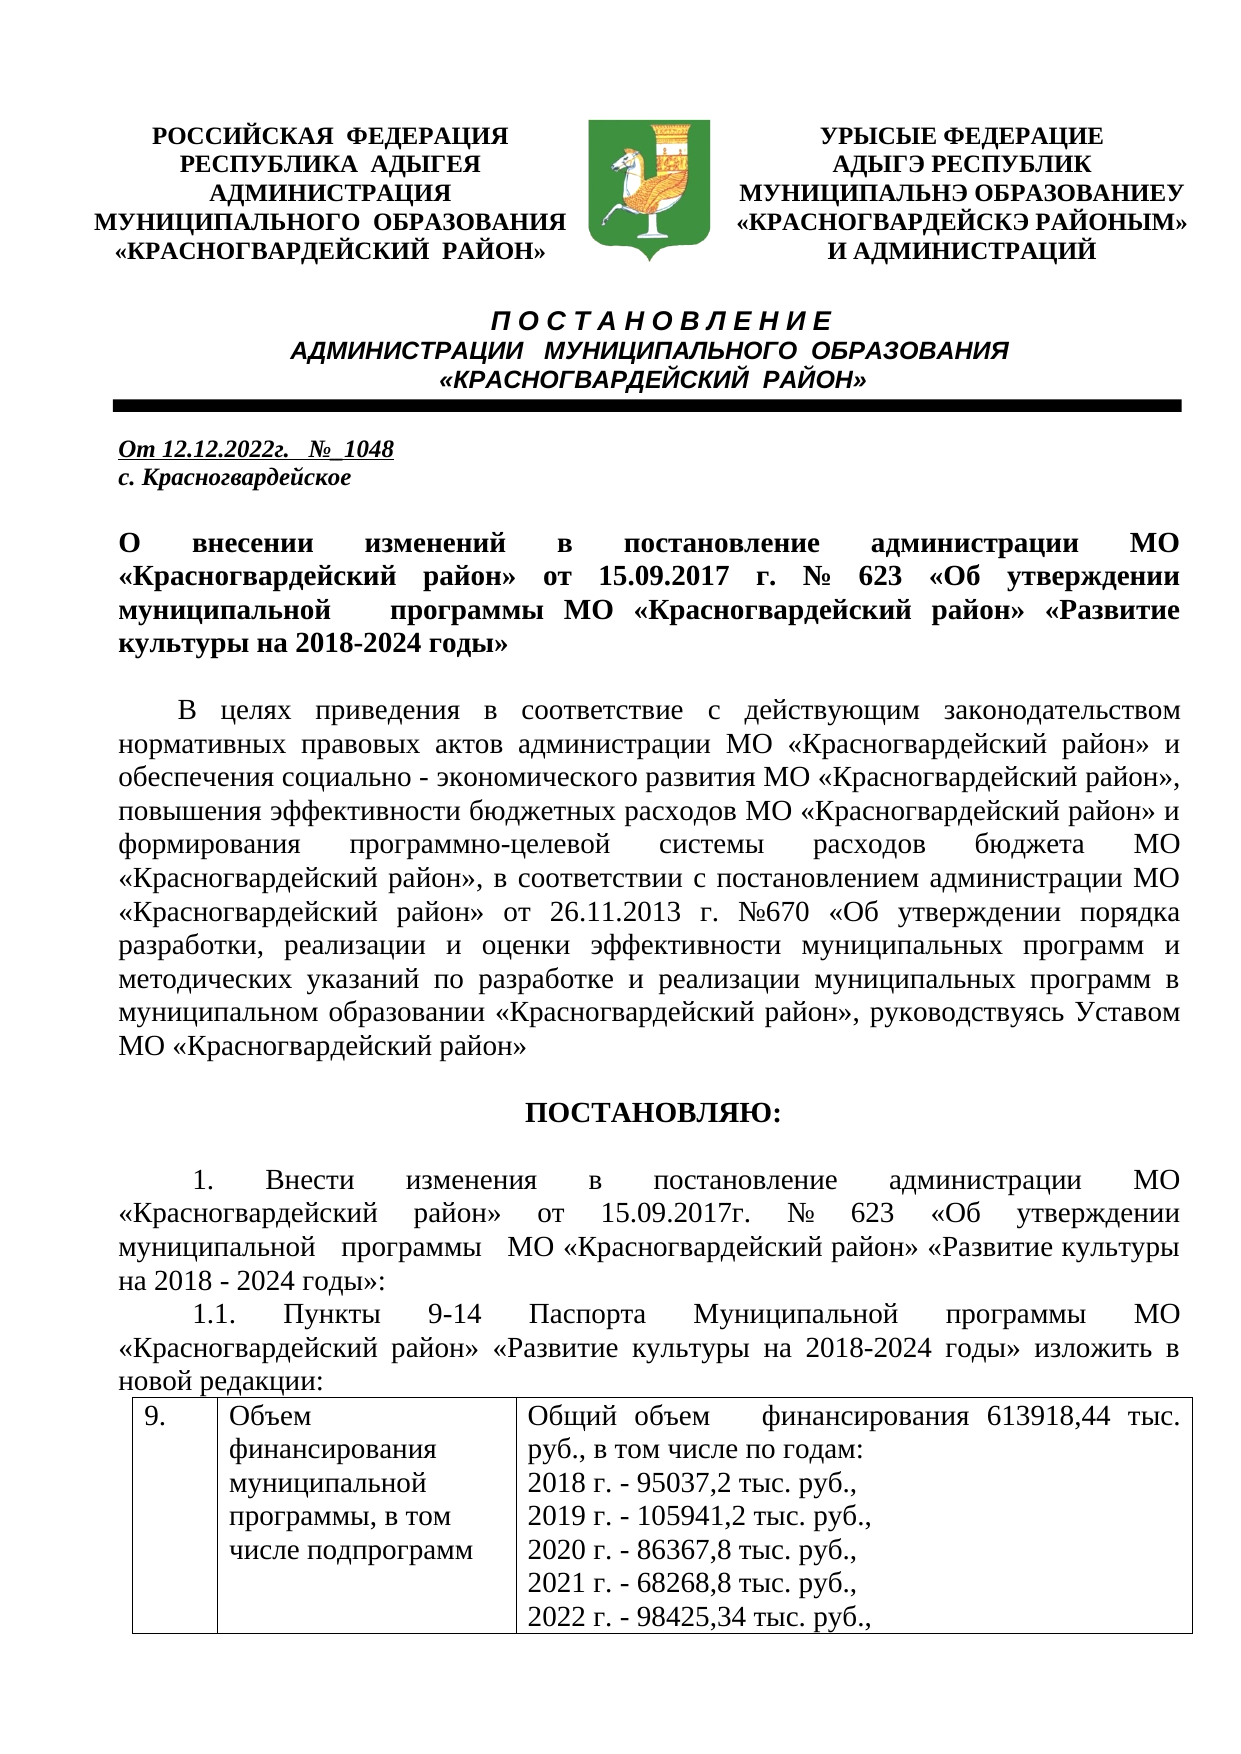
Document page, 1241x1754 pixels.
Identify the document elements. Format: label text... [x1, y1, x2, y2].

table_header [517, 1398, 1192, 1633]
text О внесении изменений в постановление администрации МО «Красногвардейский район» от 15.09.2017 г. № 623 «Об утверждении муниципальной программы МО «Красногвардейский район» «Развитие культуры на 2018-2024 годы» [118, 525, 1181, 659]
subtitle АДМИНИСТРАЦИИ МУНИЦИПАЛЬНОГО ОБРАЗОВАНИЯ [118, 336, 1181, 365]
text ПОСТАНОВЛЯЮ: [118, 1095, 1181, 1128]
text 1. Внести изменения в постановление администрации МО «Красногвардейский район» от 15.09.2017г. № 623 «Об утверждении муниципальной программы МО «Красногвардейский район» «Развитие культуры на 2018 - 2024 годы»: [118, 1162, 1181, 1296]
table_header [218, 1398, 516, 1633]
text 2019 г. - 1640,4 тыс. руб.; [586, 118, 713, 264]
subtitle «КРАСНОГВАРДЕЙСКИЙ РАЙОН» [118, 365, 1181, 393]
text с. Красногвардейское [118, 462, 1181, 491]
text В целях приведения в соответствие с действующим законодательством нормативных правовых актов администрации МО «Красногвардейский район» и обеспечения социально - экономического развития МО «Красногвардейский район», повышения эффективности бюджетных расходов МО «Красногвардейский район» и формирования программно-целевой системы расходов бюджета МО «Красногвардейский район», в соответствии с постановлением администрации МО «Красногвардейский район» от 26.11.2013 г. №670 «Об утверждении порядка разработки, реализации и оценки эффективности муниципальных программ и методических указаний по разработке и реализации муниципальных программ в муниципальном образовании «Красногвардейский район», руководствуясь Уставом МО «Красногвардейский район» [118, 692, 1181, 1061]
text От 12.12.2022г. №_1048 [118, 434, 1181, 462]
text 1.1. Пункты 9-14 Паспорта Муниципальной программы МО «Красногвардейский район» «Развитие культуры на 2018-2024 годы» изложить в новой редакции: [118, 1296, 1181, 1397]
subtitle П О С Т А Н О В Л Е Н И Е [118, 305, 1181, 336]
table_header 9. [133, 1398, 217, 1633]
